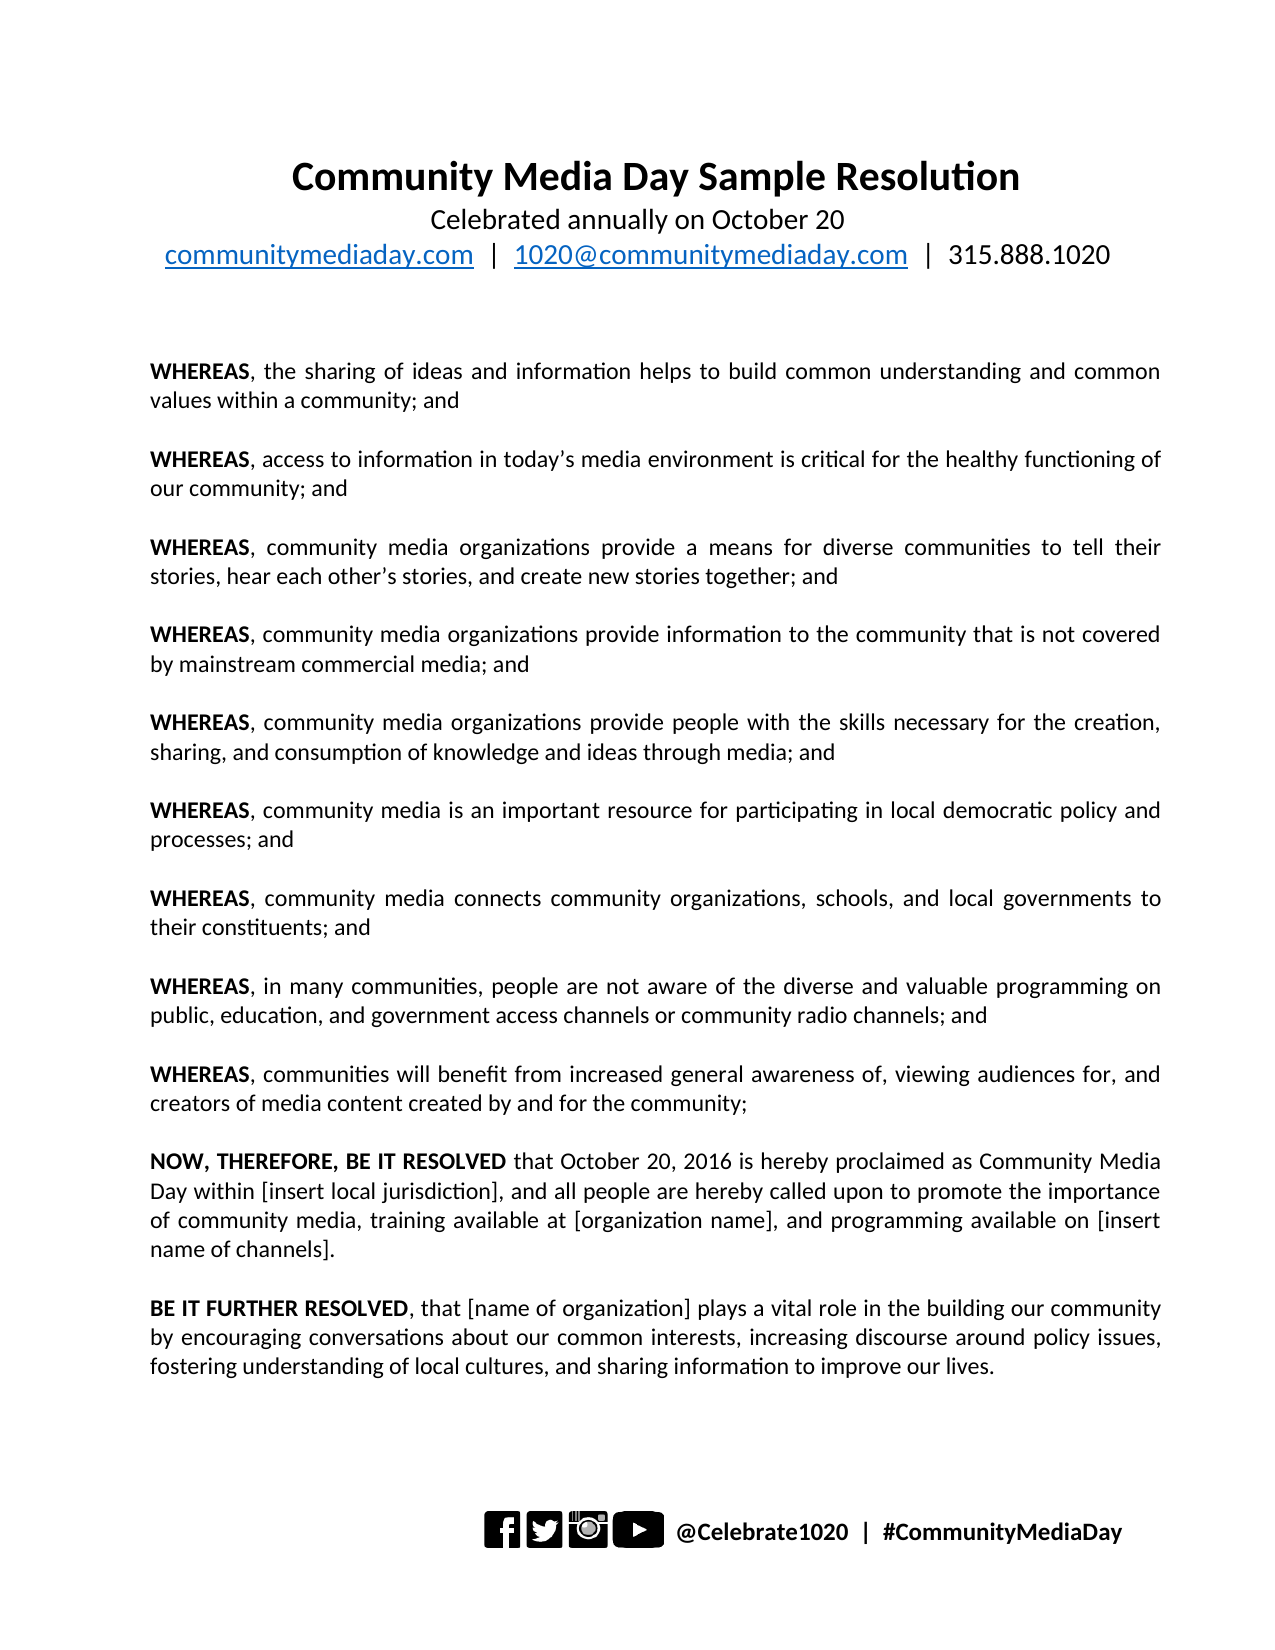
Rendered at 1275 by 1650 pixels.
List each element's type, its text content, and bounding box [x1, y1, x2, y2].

picture [484, 1511, 521, 1548]
text WHEREAS, community media is an important resource for participating in local democratic policy and processes; and [150, 795, 1162, 854]
text WHEREAS, community media organizations provide people with the skills necessary for the creation, sharing, and consumption of knowledge and ideas through media; and [150, 707, 1162, 766]
text WHEREAS, community media connects community organizations, schools, and local governments to their constituents; and [150, 883, 1162, 942]
text WHEREAS, the sharing of ideas and information helps to build common understanding and common values within a community; and [150, 356, 1162, 415]
text WHEREAS, communities will benefit from increased general awareness of, viewing audiences for, and creators of media content created by and for the community; [150, 1059, 1162, 1117]
text BE IT FURTHER RESOLVED, that [name of organization] plays a vital role in the building our community by encouraging conversations about our common interests, increasing discourse around policy issues, fostering understanding of local cultures, and sharing information to improve our lives. [150, 1293, 1162, 1381]
text WHEREAS, in many communities, people are not aware of the diverse and valuable programming on public, education, and government access channels or community radio channels; and [150, 971, 1162, 1029]
picture [526, 1511, 563, 1548]
text communitymediaday.com | 1020@communitymediaday.com | 315.888.1020 [150, 236, 1125, 272]
text WHEREAS, access to information in today’s media environment is critical for the healthy functioning of our community; and [150, 444, 1162, 502]
picture [612, 1511, 664, 1548]
text NOW, THEREFORE, BE IT RESOLVED that October 20, 2016 is hereby proclaimed as Community Media Day within [insert local jurisdiction], and all people are hereby called upon to promote the importance of community media, training available at [organization name], and programming available on [insert name of channels]. [150, 1146, 1162, 1263]
text WHEREAS, community media organizations provide a means for diverse communities to tell their stories, hear each other’s stories, and create new stories together; and [150, 532, 1162, 590]
text Community Media Day Sample Resolution [150, 150, 1162, 201]
text WHEREAS, community media organizations provide information to the community that is not covered by mainstream commercial media; and [150, 619, 1162, 678]
text Celebrated annually on October 20 [150, 201, 1125, 236]
picture [568, 1511, 608, 1548]
